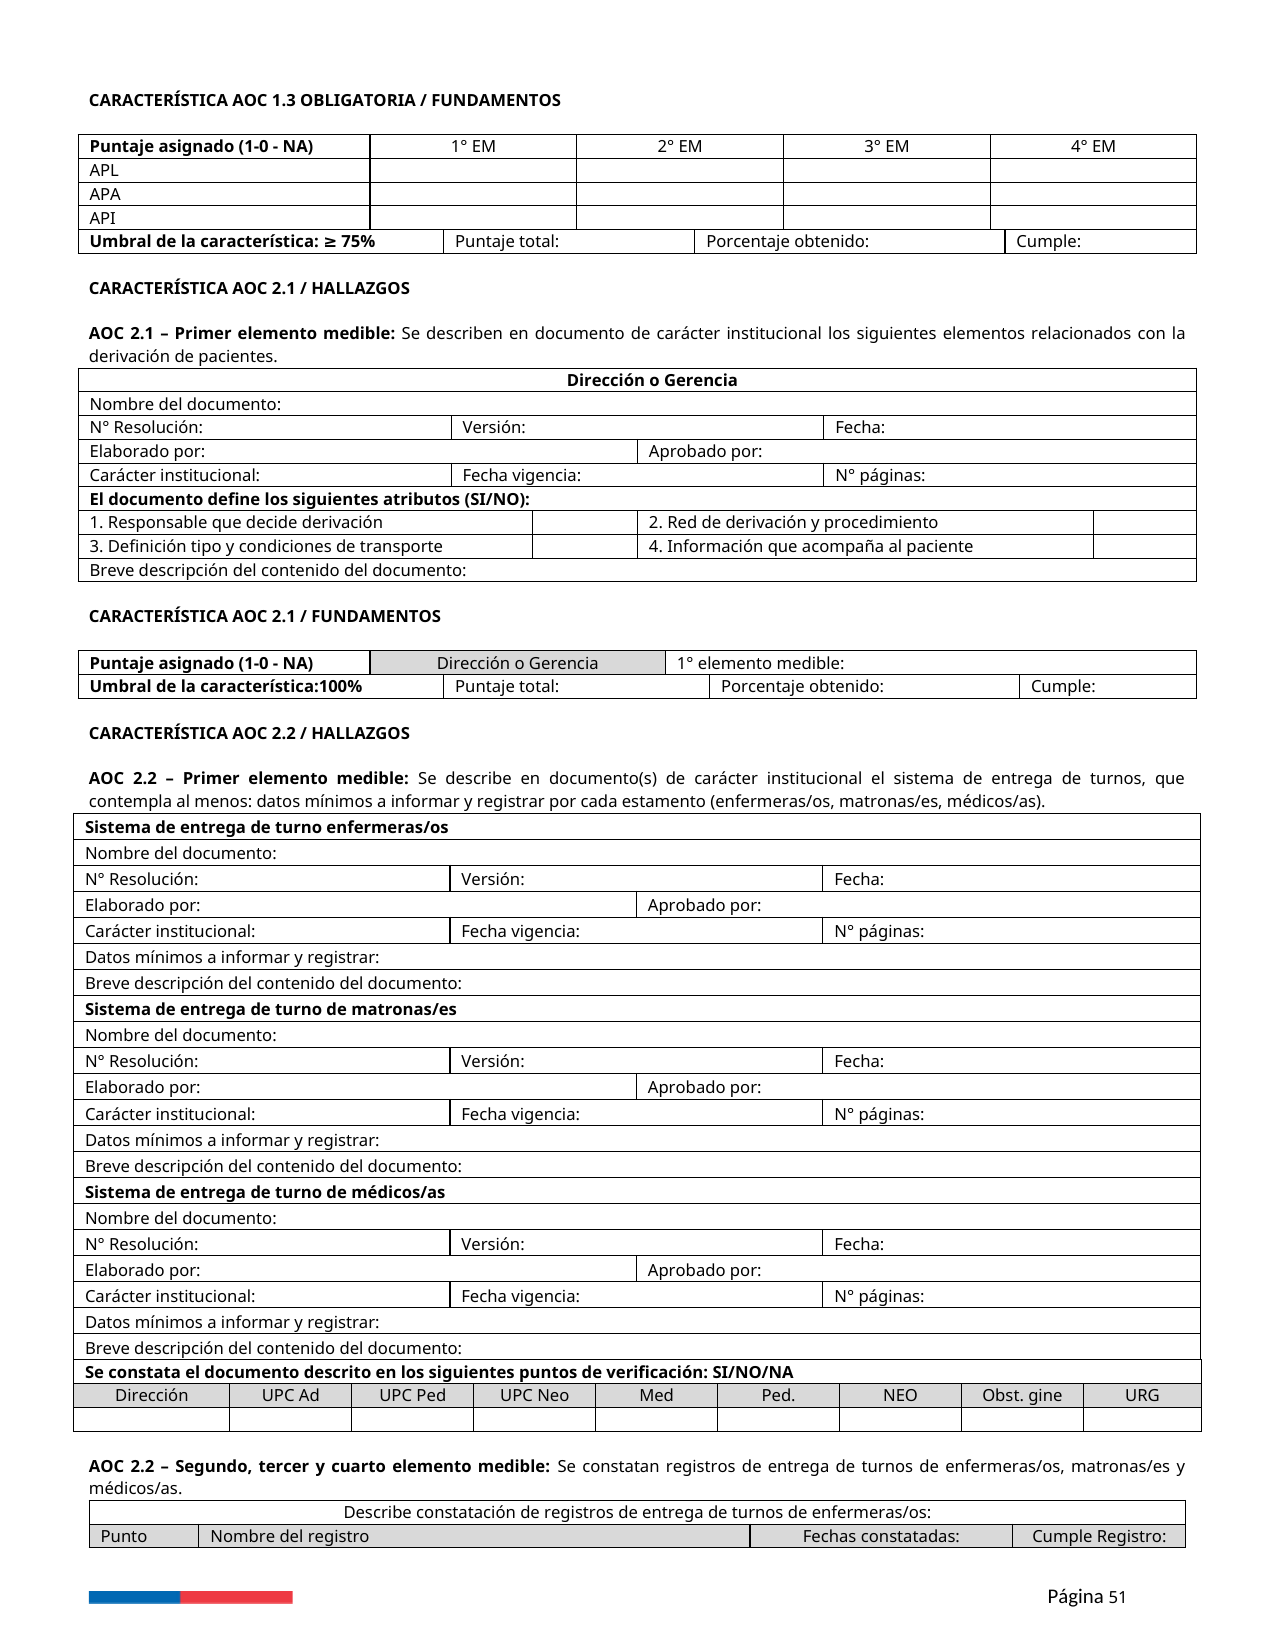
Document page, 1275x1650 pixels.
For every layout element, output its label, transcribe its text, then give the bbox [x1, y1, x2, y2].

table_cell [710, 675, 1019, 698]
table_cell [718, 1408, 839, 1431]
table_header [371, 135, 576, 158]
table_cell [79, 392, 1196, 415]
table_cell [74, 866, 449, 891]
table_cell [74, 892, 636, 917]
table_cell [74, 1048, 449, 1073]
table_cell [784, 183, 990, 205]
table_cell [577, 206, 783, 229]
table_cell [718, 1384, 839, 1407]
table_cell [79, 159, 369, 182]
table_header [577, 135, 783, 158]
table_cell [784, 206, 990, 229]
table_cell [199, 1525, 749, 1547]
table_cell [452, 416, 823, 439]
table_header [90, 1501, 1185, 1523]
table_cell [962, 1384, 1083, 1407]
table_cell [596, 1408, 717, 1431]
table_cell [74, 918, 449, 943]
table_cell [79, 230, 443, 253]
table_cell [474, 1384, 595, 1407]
text AOC 2.1 – Primer elemento medible: Se describen en documento de carácter institucional los siguientes elementos relacionados con la derivación de pacientes. [89, 322, 1186, 367]
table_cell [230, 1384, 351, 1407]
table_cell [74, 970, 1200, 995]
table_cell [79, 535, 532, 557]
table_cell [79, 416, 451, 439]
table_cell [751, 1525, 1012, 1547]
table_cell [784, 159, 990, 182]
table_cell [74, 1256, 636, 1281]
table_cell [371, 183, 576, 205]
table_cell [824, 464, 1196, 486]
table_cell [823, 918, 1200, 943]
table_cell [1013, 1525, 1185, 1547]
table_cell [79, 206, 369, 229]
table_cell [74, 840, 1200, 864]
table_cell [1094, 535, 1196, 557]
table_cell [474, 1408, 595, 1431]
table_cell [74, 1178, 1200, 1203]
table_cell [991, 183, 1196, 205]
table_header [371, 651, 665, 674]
text AOC 2.2 – Segundo, tercer y cuarto elemento medible: Se constatan registros de entrega de turnos de enfermeras/os, matronas/es y médicos/as. [89, 1454, 1186, 1500]
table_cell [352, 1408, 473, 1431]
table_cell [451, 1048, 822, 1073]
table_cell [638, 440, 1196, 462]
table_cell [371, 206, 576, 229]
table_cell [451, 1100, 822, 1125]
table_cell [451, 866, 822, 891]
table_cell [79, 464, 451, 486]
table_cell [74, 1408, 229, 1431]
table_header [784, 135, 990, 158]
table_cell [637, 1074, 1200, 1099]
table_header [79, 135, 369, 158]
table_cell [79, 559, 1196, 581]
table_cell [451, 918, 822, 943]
text CARACTERÍSTICA AOC 2.1 / FUNDAMENTOS [89, 605, 1186, 628]
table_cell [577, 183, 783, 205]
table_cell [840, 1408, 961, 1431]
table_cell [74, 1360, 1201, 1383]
text AOC 2.2 – Primer elemento medible: Se describe en documento(s) de carácter institucional el sistema de entrega de turnos, que contempla al menos: datos mínimos a informar y registrar por cada estamento (enfermeras/os, matronas/es, médicos/as). [89, 767, 1186, 812]
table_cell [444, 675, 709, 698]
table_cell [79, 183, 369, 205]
text CARACTERÍSTICA AOC 2.1 / HALLAZGOS [89, 277, 1186, 299]
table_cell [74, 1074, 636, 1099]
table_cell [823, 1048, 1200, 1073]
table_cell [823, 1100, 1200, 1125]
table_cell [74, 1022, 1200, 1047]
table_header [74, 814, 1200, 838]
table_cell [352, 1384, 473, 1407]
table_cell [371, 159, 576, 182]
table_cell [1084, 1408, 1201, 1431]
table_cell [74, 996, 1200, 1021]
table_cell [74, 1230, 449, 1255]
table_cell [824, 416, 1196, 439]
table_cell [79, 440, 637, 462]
text CARACTERÍSTICA AOC 1.3 OBLIGATORIA / FUNDAMENTOS [89, 89, 1186, 111]
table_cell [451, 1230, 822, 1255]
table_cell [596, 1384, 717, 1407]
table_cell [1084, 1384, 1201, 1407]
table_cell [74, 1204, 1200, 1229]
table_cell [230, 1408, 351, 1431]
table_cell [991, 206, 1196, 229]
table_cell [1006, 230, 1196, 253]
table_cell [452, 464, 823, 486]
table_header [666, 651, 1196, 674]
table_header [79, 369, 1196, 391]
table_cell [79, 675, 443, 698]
text CARACTERÍSTICA AOC 2.2 / HALLAZGOS [89, 722, 1186, 744]
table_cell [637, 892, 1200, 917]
picture [88, 1591, 293, 1604]
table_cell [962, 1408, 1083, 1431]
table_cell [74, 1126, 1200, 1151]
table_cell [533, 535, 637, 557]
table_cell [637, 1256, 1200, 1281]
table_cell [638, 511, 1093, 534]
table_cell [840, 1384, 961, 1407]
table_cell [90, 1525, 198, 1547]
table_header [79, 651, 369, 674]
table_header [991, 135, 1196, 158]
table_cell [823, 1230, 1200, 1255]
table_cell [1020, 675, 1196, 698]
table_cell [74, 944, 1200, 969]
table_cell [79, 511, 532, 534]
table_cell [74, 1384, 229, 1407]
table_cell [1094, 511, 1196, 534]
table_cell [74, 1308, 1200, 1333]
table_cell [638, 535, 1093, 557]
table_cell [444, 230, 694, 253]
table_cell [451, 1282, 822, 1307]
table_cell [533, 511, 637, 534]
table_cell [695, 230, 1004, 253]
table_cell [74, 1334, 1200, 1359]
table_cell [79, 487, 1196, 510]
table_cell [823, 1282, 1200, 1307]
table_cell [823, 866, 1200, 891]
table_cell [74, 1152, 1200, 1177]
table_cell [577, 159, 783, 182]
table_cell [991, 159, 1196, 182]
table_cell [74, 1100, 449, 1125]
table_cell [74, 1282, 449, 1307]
